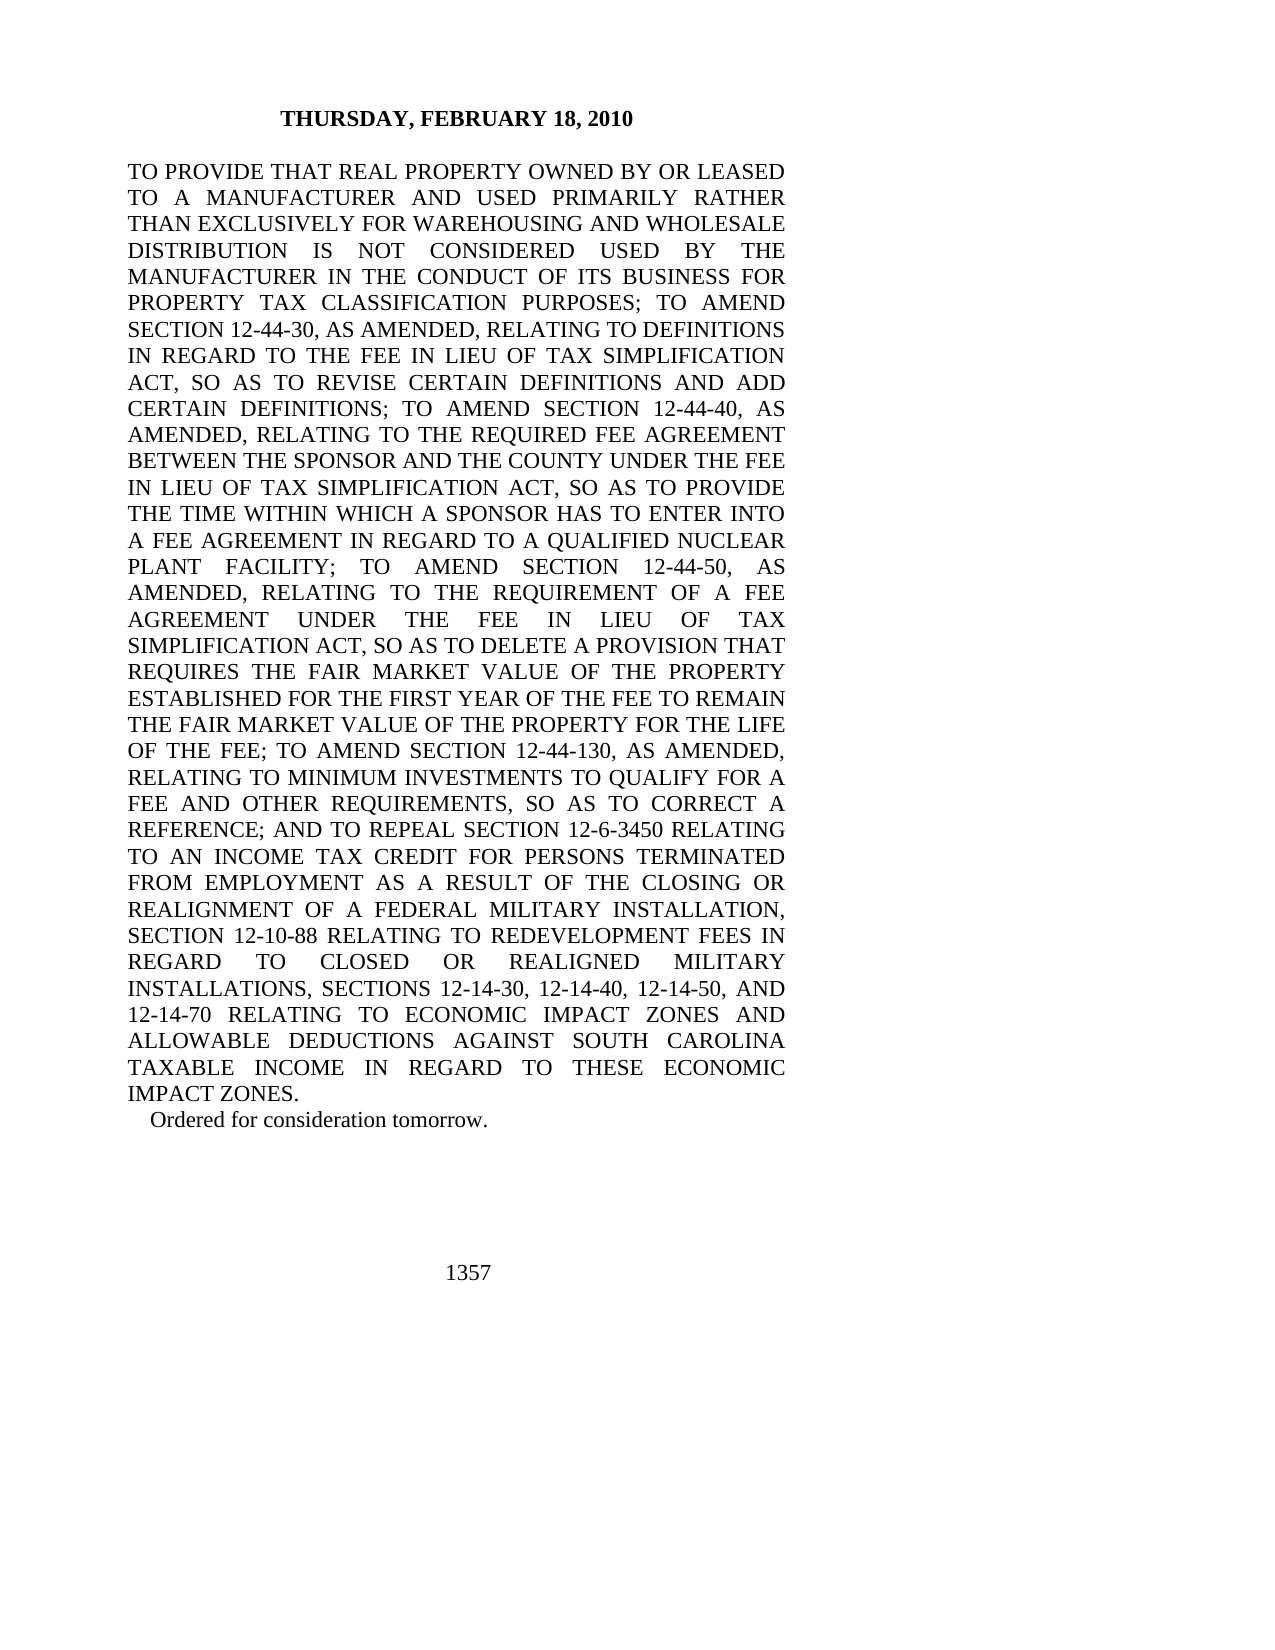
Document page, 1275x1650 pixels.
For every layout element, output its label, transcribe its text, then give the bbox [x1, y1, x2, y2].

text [127, 158, 786, 1106]
text Ordered for consideration tomorrow. [127, 1106, 786, 1133]
